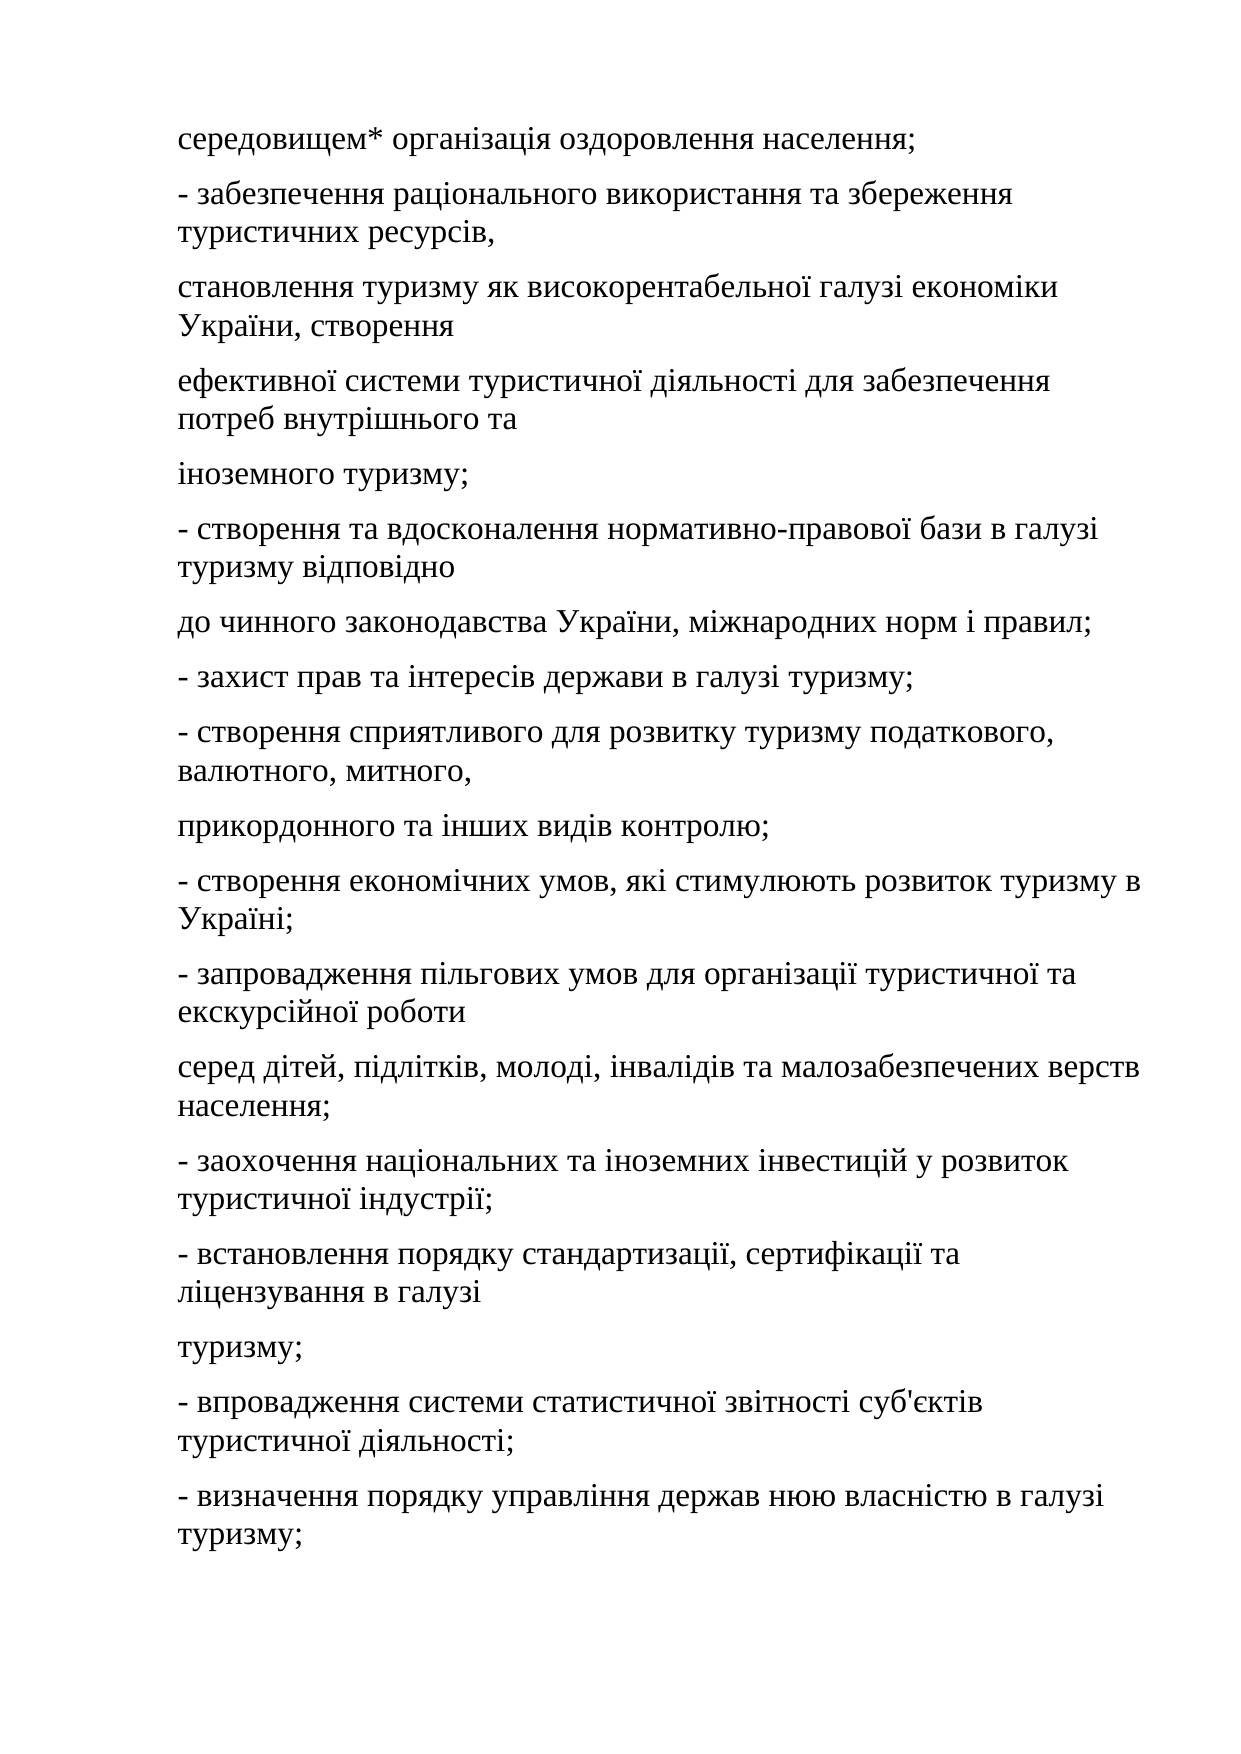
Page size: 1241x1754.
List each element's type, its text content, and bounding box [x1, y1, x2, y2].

text - запровадження пільгових умов для організації туристичної та екскурсійної роботи [177, 953, 1152, 1030]
text - створення та вдосконалення нормативно-правової бази в галузі туризму відповідно [177, 508, 1152, 585]
text - встановлення порядку стандартизації, сертифікації та ліцензування в галузі [177, 1233, 1152, 1310]
text середовищем* організація оздоровлення населення; [177, 118, 1152, 156]
text туризму; [177, 1326, 1152, 1365]
text - визначення порядку управління держав нюю власністю в галузі туризму; [177, 1475, 1152, 1551]
text прикордонного та інших видів контролю; [177, 805, 1152, 843]
text - захист прав та інтересів держави в галузі туризму; [177, 656, 1152, 695]
text - заохочення національних та іноземних інвестицій у розвиток туристичної індустрії; [177, 1140, 1152, 1216]
text серед дітей, підлітків, молоді, інвалідів та малозабезпечених верств населення; [177, 1046, 1152, 1123]
text ефективної системи туристичної діяльності для забезпечення потреб внутрішнього та [177, 360, 1152, 436]
text до чинного законодавства України, міжнародних норм і правил; [177, 601, 1152, 640]
text становлення туризму як високорентабельної галузі економіки України, створення [177, 266, 1152, 343]
text іноземного туризму; [177, 453, 1152, 491]
text - впровадження системи статистичної звітності суб'єктів туристичної діяльності; [177, 1381, 1152, 1458]
text - створення економічних умов, які стимулюють розвиток туризму в Україні; [177, 860, 1152, 936]
text - створення сприятливого для розвитку туризму податкового, валютного, митного, [177, 711, 1152, 788]
text - забезпечення раціонального використання та збереження туристичних ресурсів, [177, 173, 1152, 250]
